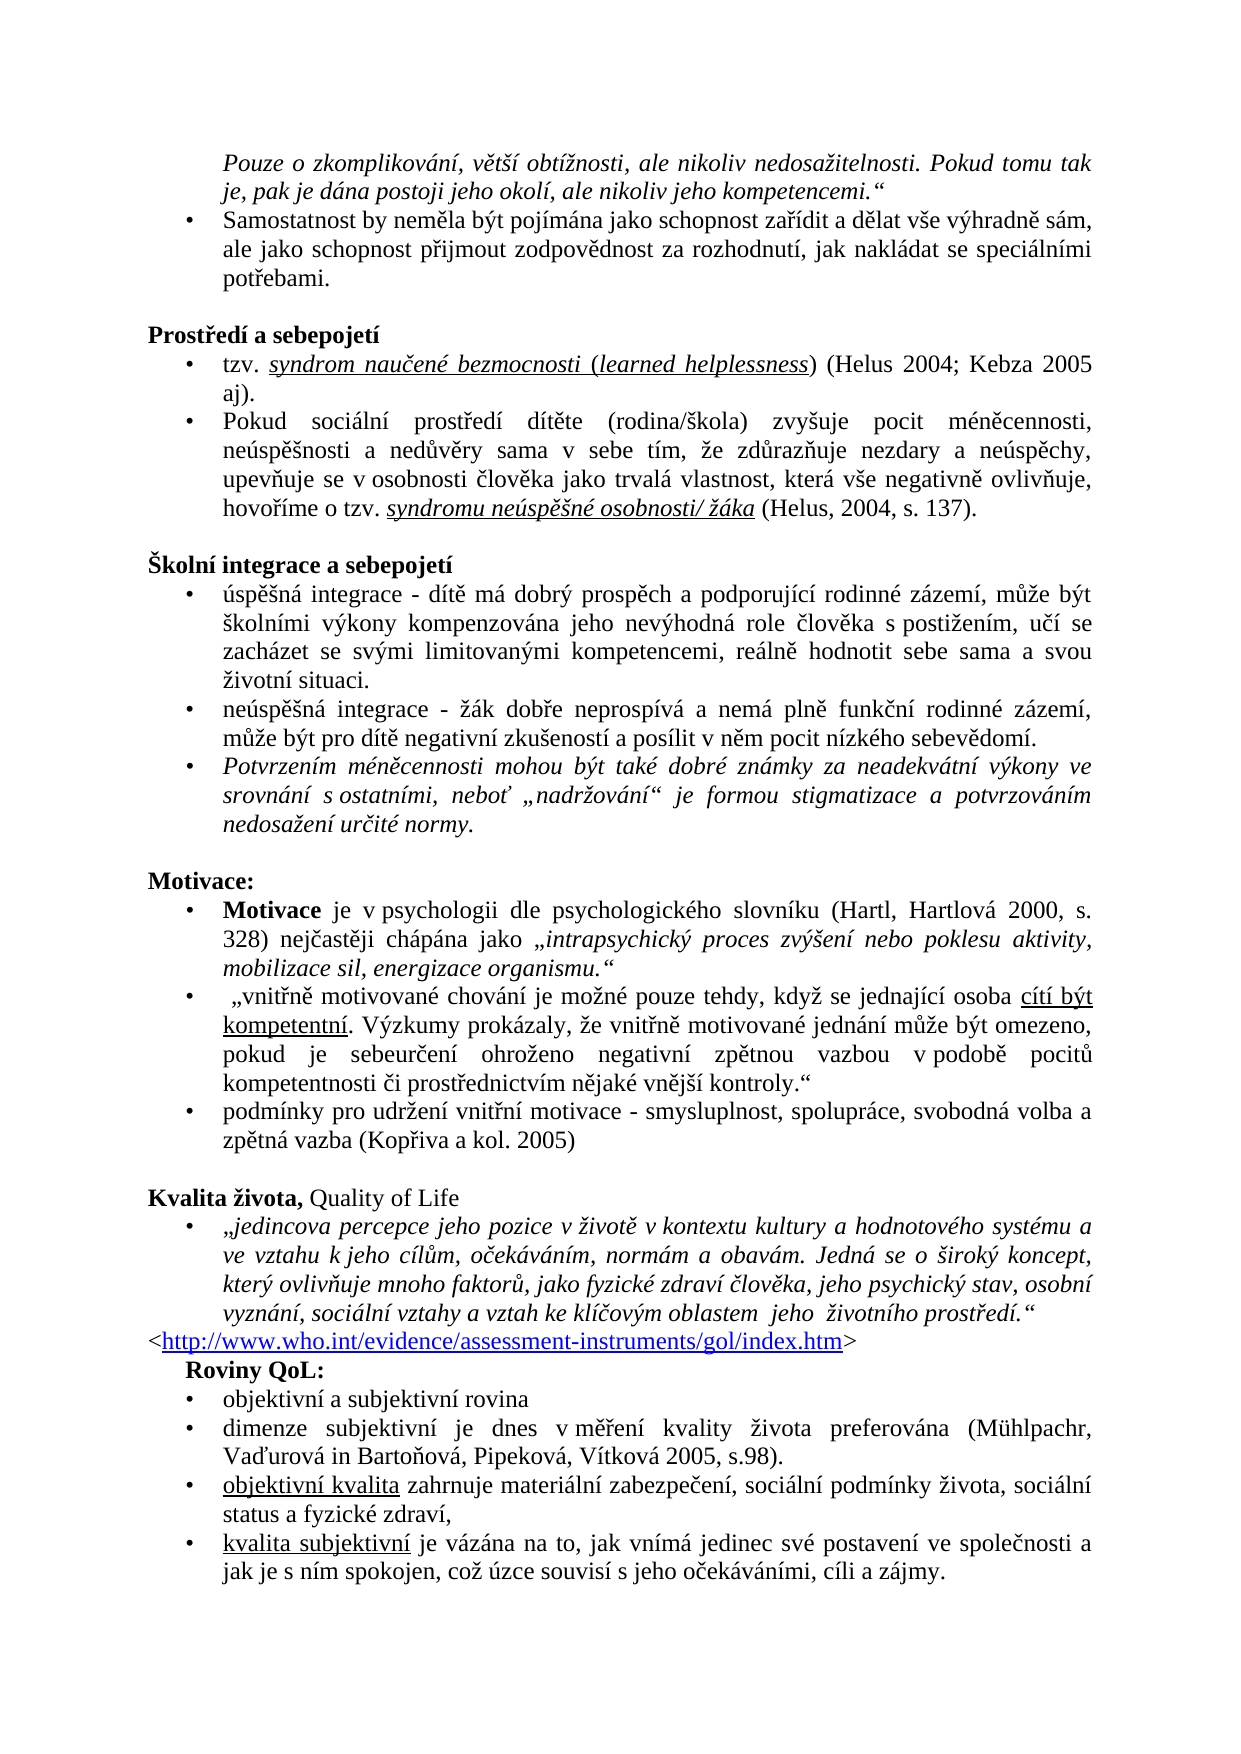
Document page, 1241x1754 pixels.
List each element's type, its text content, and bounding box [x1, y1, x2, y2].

list Pokud sociální prostředí dítěte (rodina/škola) zvyšuje pocit méněcennosti, neúspěšnosti a nedůvěry sama v sebe tím, že zdůrazňuje nezdary a neúspěchy, upevňuje se v osobnosti člověka jako trvalá vlastnost, která vše negativně ovlivňuje, hovoříme o tzv. syndromu neúspěšné osobnosti/ žáka (Helus, 2004, s. 137). [185, 406, 1093, 521]
list objektivní a subjektivní rovina [185, 1384, 1093, 1413]
list úspěšná integrace - dítě má dobrý prospěch a podporující rodinné zázemí, může být školními výkony kompenzována jeho nevýhodná role člověka s postižením, učí se zacházet se svými limitovanými kompetencemi, reálně hodnotit sebe sama a svou životní situaci. [185, 579, 1093, 694]
list dimenze subjektivní je dnes v měření kvality života preferována (Mühlpachr, Vaďurová in Bartoňová, Pipeková, Vítková 2005, s.98). [185, 1413, 1093, 1470]
list tzv. syndrom naučené bezmocnosti (learned helplessness) (Helus 2004; Kebza 2005 aj). [185, 349, 1093, 406]
list podmínky pro udržení vnitřní motivace - smysluplnost, spolupráce, svobodná volba a zpětná vazba (Kopřiva a kol. 2005) [185, 1096, 1093, 1154]
text Prostředí a sebepojetí [148, 320, 1093, 349]
list „vnitřně motivované chování je možné pouze tehdy, když se jednající osoba cítí být kompetentní. Výzkumy prokázaly, že vnitřně motivované jednání může být omezeno, pokud je sebeurčení ohroženo negativní zpětnou vazbou v podobě pocitů kompetentnosti či prostřednictvím nějaké vnější kontroly.“ [185, 981, 1093, 1096]
list kvalita subjektivní je vázána na to, jak vnímá jedinec své postavení ve společnosti a jak je s ním spokojen, což úzce souvisí s jeho očekáváními, cíli a zájmy. [185, 1528, 1093, 1585]
text Kvalita života, Quality of Life [148, 1183, 1093, 1211]
text Roviny QoL: [185, 1355, 1093, 1384]
text <http://www.who.int/evidence/assessment-instruments/gol/index.htm> [148, 1326, 1093, 1355]
list Samostatnost by neměla být pojímána jako schopnost zařídit a dělat vše výhradně sám, ale jako schopnost přijmout zodpovědnost za rozhodnutí, jak nakládat se speciálními potřebami. [185, 205, 1093, 291]
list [185, 148, 1093, 205]
list Motivace je v psychologii dle psychologického slovníku (Hartl, Hartlová 2000, s. 328) nejčastěji chápána jako „intrapsychický proces zvýšení nebo poklesu aktivity, mobilizace sil, energizace organismu.“ [185, 895, 1093, 981]
list „jedincova percepce jeho pozice v životě v kontextu kultury a hodnotového systému a ve vztahu k jeho cílům, očekáváním, normám a obavám. Jedná se o široký koncept, který ovlivňuje mnoho faktorů, jako fyzické zdraví člověka, jeho psychický stav, osobní vyznání, sociální vztahy a vztah ke klíčovým oblastem jeho životního prostředí.“ [185, 1211, 1093, 1326]
list objektivní kvalita zahrnuje materiální zabezpečení, sociální podmínky života, sociální status a fyzické zdraví, [185, 1470, 1093, 1528]
list Potvrzením méněcennosti mohou být také dobré známky za neadekvátní výkony ve srovnání s ostatními, neboť „nadržování“ je formou stigmatizace a potvrzováním nedosažení určité normy. [185, 751, 1093, 838]
text Školní integrace a sebepojetí [148, 550, 1093, 579]
text Motivace: [148, 866, 1093, 895]
list neúspěšná integrace - žák dobře neprospívá a nemá plně funkční rodinné zázemí, může být pro dítě negativní zkušeností a posílit v něm pocit nízkého sebevědomí. [185, 694, 1093, 751]
